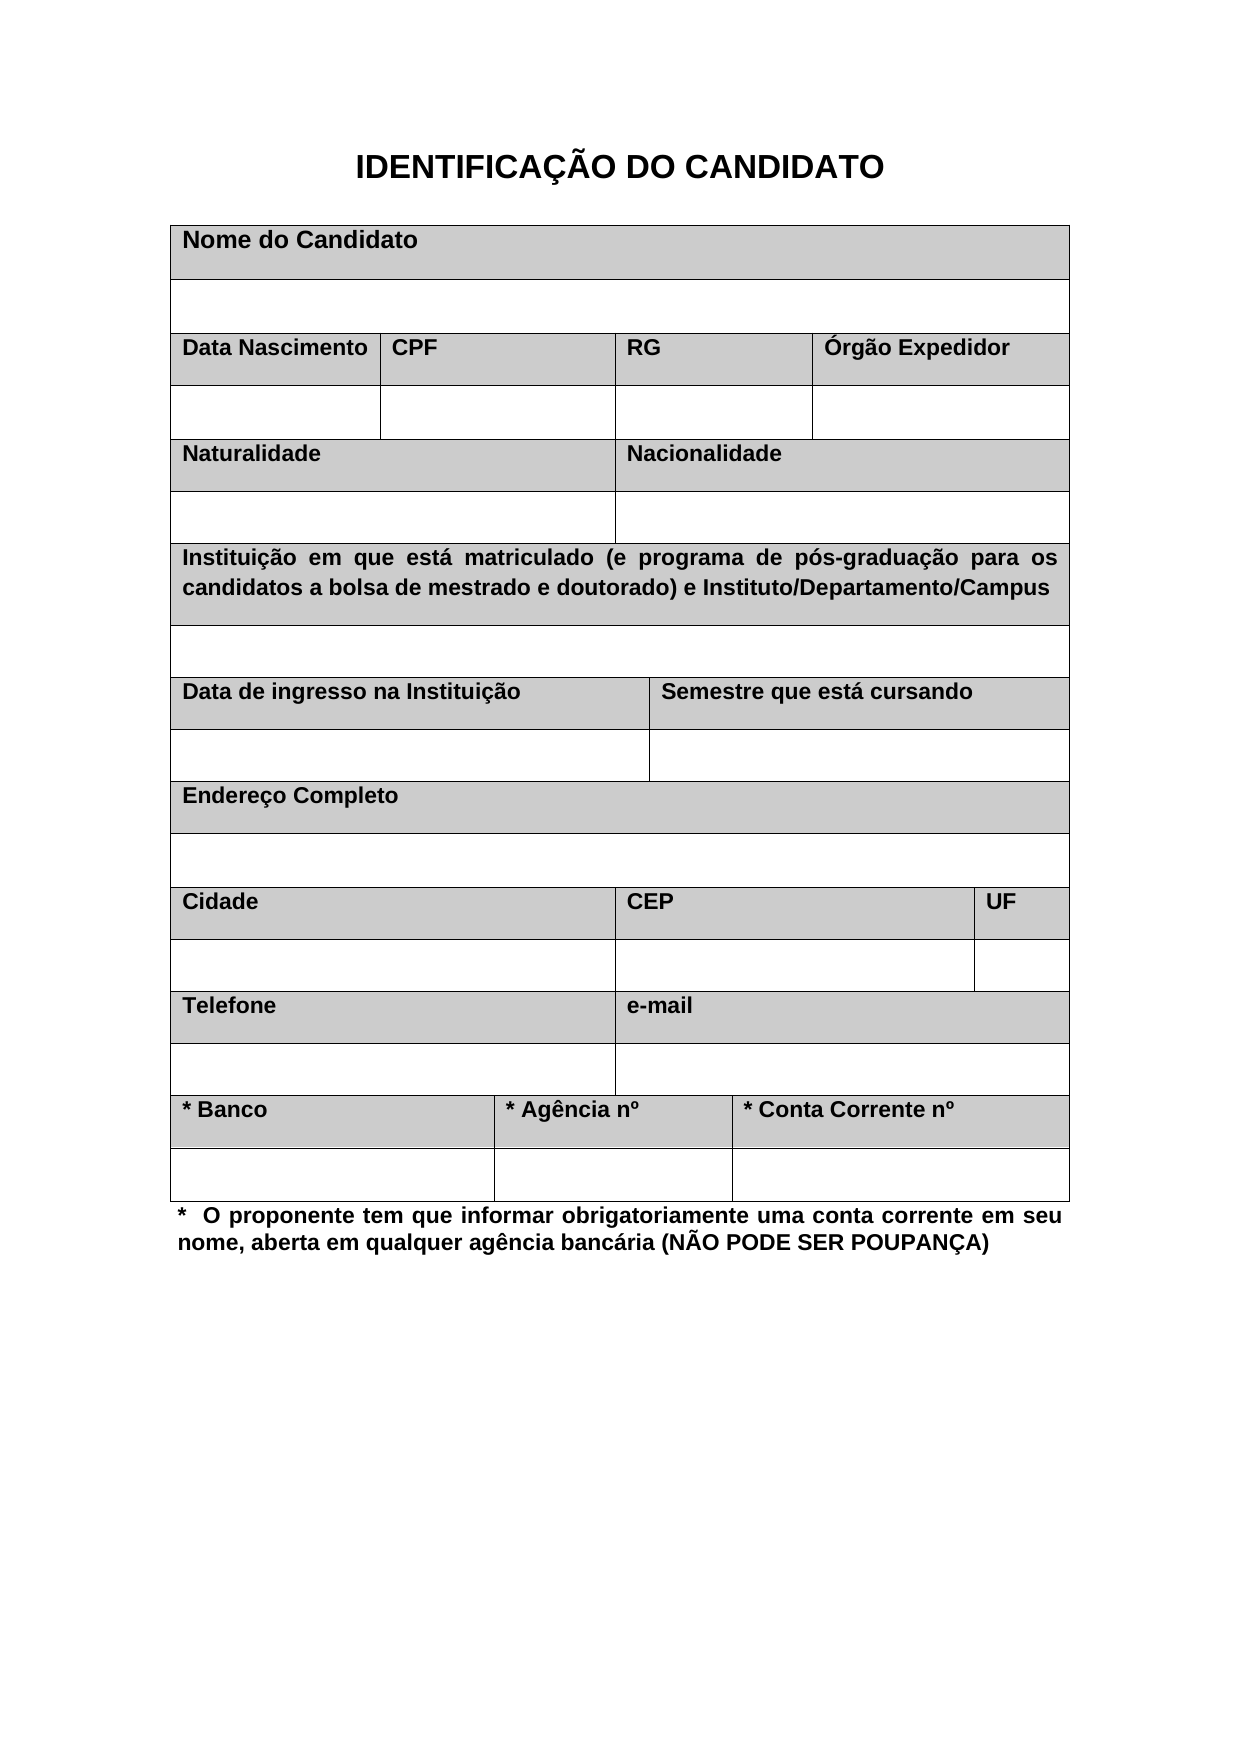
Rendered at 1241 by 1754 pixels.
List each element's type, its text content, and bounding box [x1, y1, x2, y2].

table_cell [171, 1044, 615, 1095]
table_cell Telefone [171, 992, 615, 1043]
table_cell * Conta Corrente nº [733, 1096, 1069, 1147]
table_cell [495, 1149, 732, 1201]
table_cell Cidade [171, 888, 615, 939]
table_cell [813, 386, 1069, 438]
table_header Nome do Candidato [171, 226, 1069, 279]
table_cell UF [975, 888, 1069, 939]
table_cell * Banco [171, 1096, 494, 1147]
table_cell CEP [616, 888, 974, 939]
table_cell [171, 730, 649, 781]
table_cell Data de ingresso na Instituição [171, 678, 649, 729]
table_cell Endereço Completo [171, 782, 1069, 833]
table_cell Data Nascimento [171, 334, 380, 385]
table_cell [616, 492, 1069, 543]
table_cell RG [616, 334, 812, 385]
table_cell [171, 386, 380, 438]
table_cell [171, 280, 1069, 333]
table_cell e-mail [616, 992, 1069, 1043]
table_cell [616, 386, 812, 438]
table_cell [616, 1044, 1069, 1095]
table_cell [171, 1149, 494, 1201]
table_cell Instituição em que está matriculado (e programa de pós-graduação para os candidatos a bolsa de mestrado e doutorado) e Instituto/Departamento/Campus [171, 544, 1069, 625]
table_cell [171, 626, 1069, 677]
table_cell [733, 1149, 1069, 1201]
table_cell Órgão Expedidor [813, 334, 1069, 385]
table_cell Naturalidade [171, 440, 615, 491]
table_cell Nacionalidade [616, 440, 1069, 491]
table_cell [381, 386, 615, 438]
text * O proponente tem que informar obrigatoriamente uma conta corrente em seu nome, aberta em qualquer agência bancária (NÃO PODE SER POUPANÇA) [177, 1202, 1063, 1255]
table_cell [975, 940, 1069, 991]
table_cell [171, 834, 1069, 887]
table_cell [616, 940, 974, 991]
table_cell [171, 940, 615, 991]
text IDENTIFICAÇÃO DO CANDIDATO [177, 148, 1063, 186]
table_cell [650, 730, 1069, 781]
table_cell CPF [381, 334, 615, 385]
table_cell [171, 492, 615, 543]
table_cell Semestre que está cursando [650, 678, 1069, 729]
table_cell * Agência nº [495, 1096, 732, 1147]
